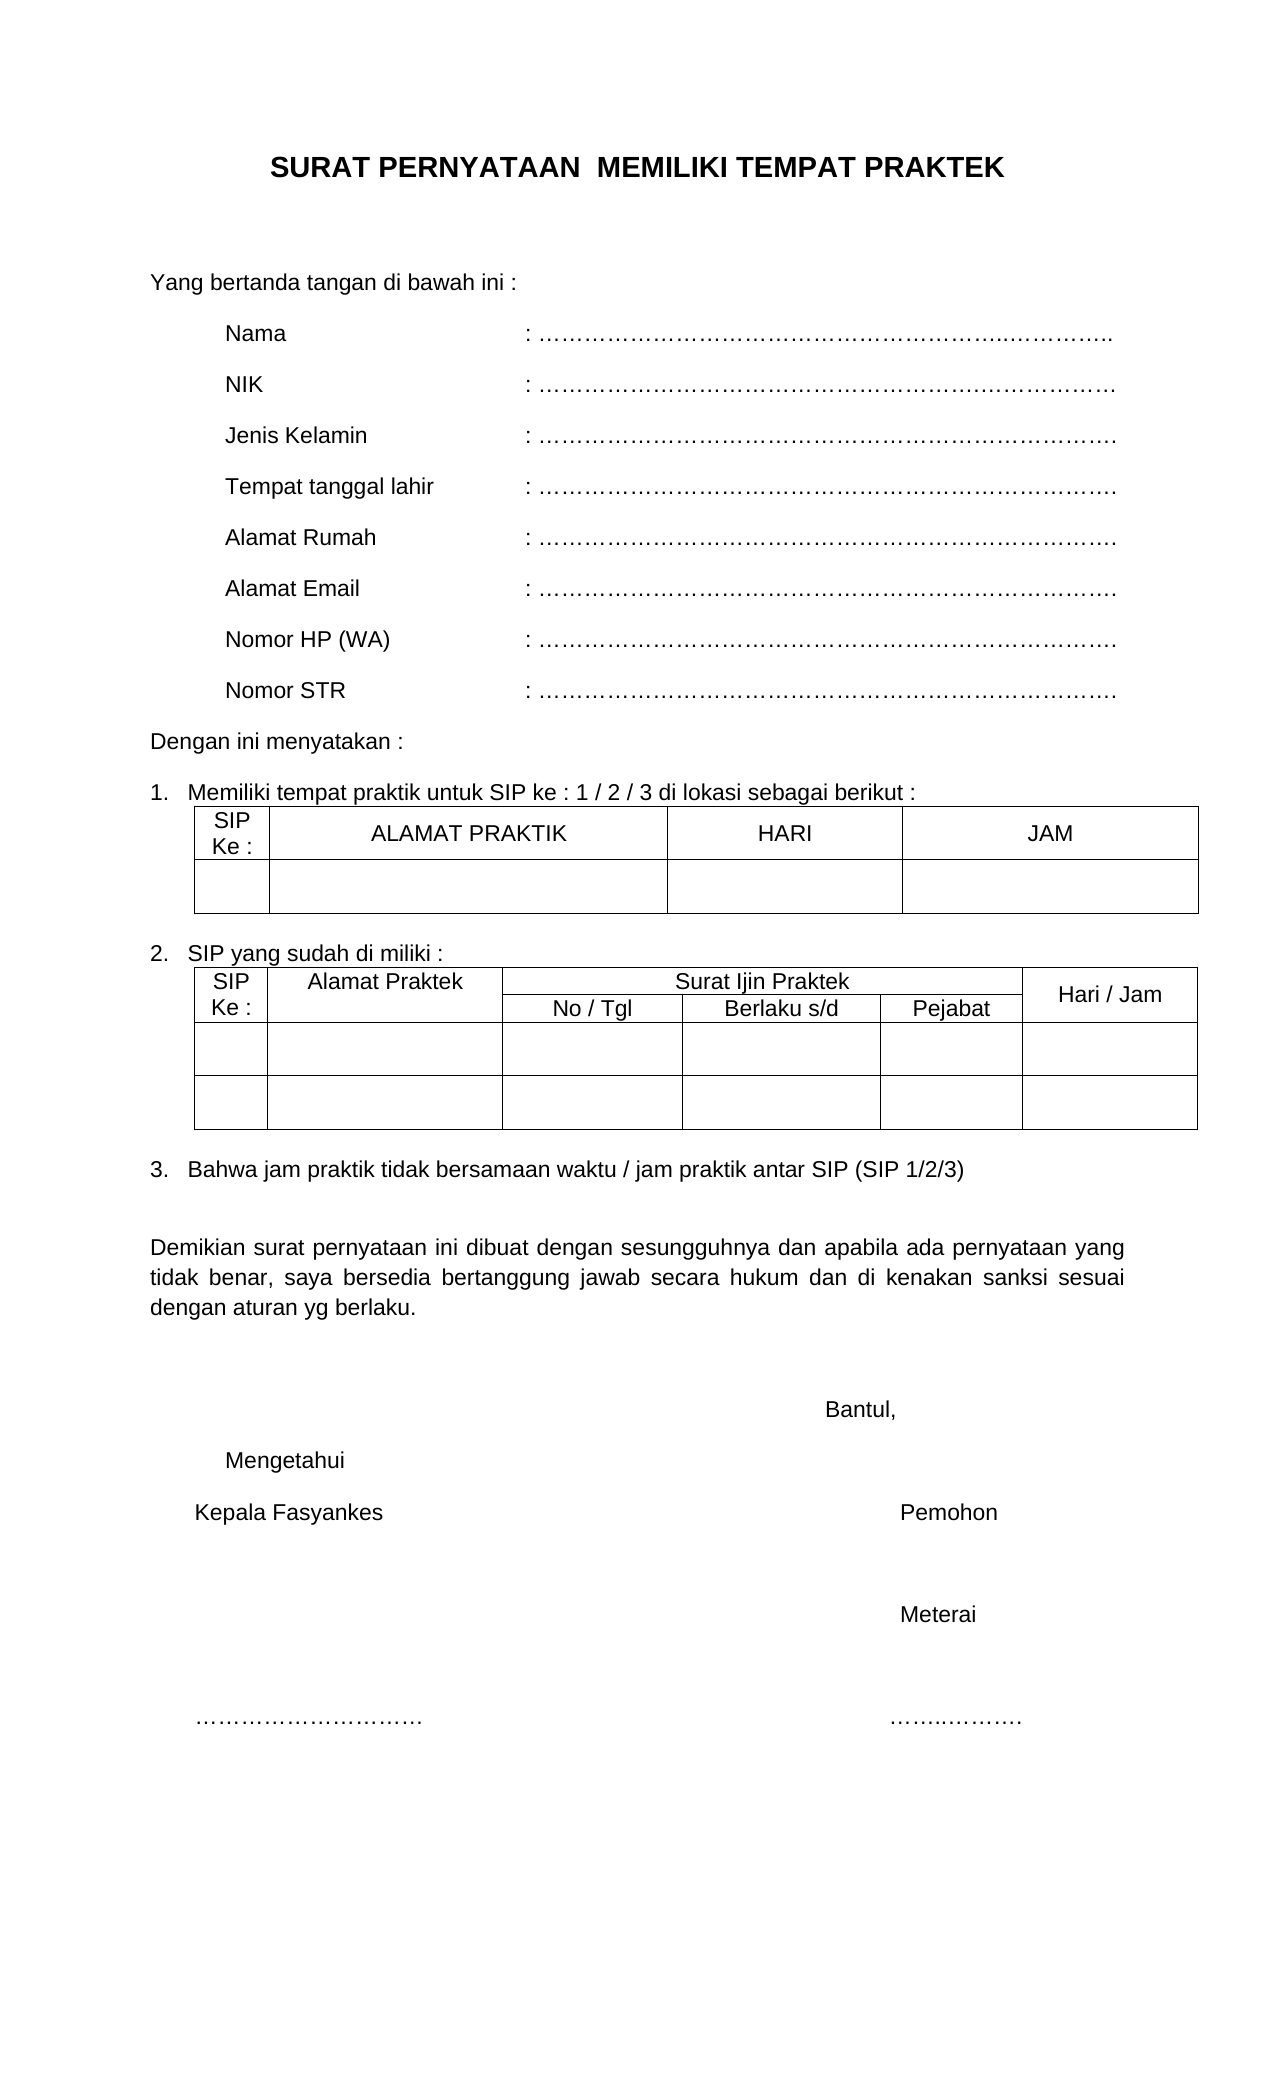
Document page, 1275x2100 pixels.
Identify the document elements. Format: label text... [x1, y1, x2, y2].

table_header HARI [668, 807, 902, 859]
list Memiliki tempat praktik untuk SIP ke : 1 / 2 / 3 di lokasi sebagai berikut : [150, 779, 1125, 806]
text NIK : ………………………………………………….……………… [150, 371, 1125, 397]
table_cell [881, 1076, 1022, 1129]
table_cell [195, 1023, 267, 1075]
text Alamat Rumah : …………………………………………………………………. [150, 524, 1125, 550]
table_cell Berlaku s/d [683, 995, 880, 1022]
text Mengetahui [150, 1447, 1125, 1474]
table_cell [1023, 1023, 1197, 1075]
table_cell [503, 1076, 682, 1129]
table_cell [683, 1076, 880, 1129]
table_cell No / Tgl [503, 995, 682, 1022]
table_header SIP Ke : [195, 807, 269, 859]
text SURAT PERNYATAAN MEMILIKI TEMPAT PRAKTEK [150, 150, 1125, 183]
text Kepala Fasyankes Pemohon [150, 1498, 1125, 1525]
text Yang bertanda tangan di bawah ini : [150, 269, 1125, 295]
list SIP yang sudah di miliki : [150, 940, 1125, 967]
text Demikian surat pernyataan ini dibuat dengan sesungguhnya dan apabila ada pernyataan yang tidak benar, saya bersedia bertanggung jawab secara hukum dan di kenakan sanksi sesuai dengan aturan yg berlaku. [150, 1234, 1125, 1321]
table_header Hari / Jam [1023, 968, 1197, 1022]
table_cell [668, 860, 902, 913]
table_cell [1023, 1076, 1197, 1129]
table_cell [881, 1023, 1022, 1075]
text ………………………… ……..………. [150, 1703, 1125, 1729]
table_header ALAMAT PRAKTIK [270, 807, 667, 859]
table_cell Pejabat [881, 995, 1022, 1022]
text Bantul, [750, 1396, 1125, 1423]
table_cell [268, 1076, 502, 1129]
table_header SIP Ke : [195, 968, 267, 1022]
list Bahwa jam praktik tidak bersamaan waktu / jam praktik antar SIP (SIP 1/2/3) [150, 1156, 1125, 1183]
table_cell [503, 1023, 682, 1075]
text Alamat Email : …………………………………………………………………. [150, 575, 1125, 601]
text Dengan ini menyatakan : [150, 728, 1125, 754]
text Nama : ……………………………………………………..………….. [150, 320, 1125, 346]
text Nomor HP (WA) : …………………………………………………………………. [150, 626, 1125, 652]
table_cell [195, 860, 269, 913]
text Meterai [150, 1601, 1125, 1627]
text Nomor STR : …………………………………………………………………. [150, 677, 1125, 703]
table_cell [683, 1023, 880, 1075]
table_header Alamat Praktek [268, 968, 502, 1022]
table_cell [270, 860, 667, 913]
table_header Surat Ijin Praktek [503, 968, 1022, 994]
table_cell [903, 860, 1198, 913]
table_cell [268, 1023, 502, 1075]
table_cell [195, 1076, 267, 1129]
table_header JAM [903, 807, 1198, 859]
text Tempat tanggal lahir : …………………………………………………………………. [150, 473, 1125, 499]
text Jenis Kelamin : …………………………………………………………………. [150, 422, 1125, 448]
